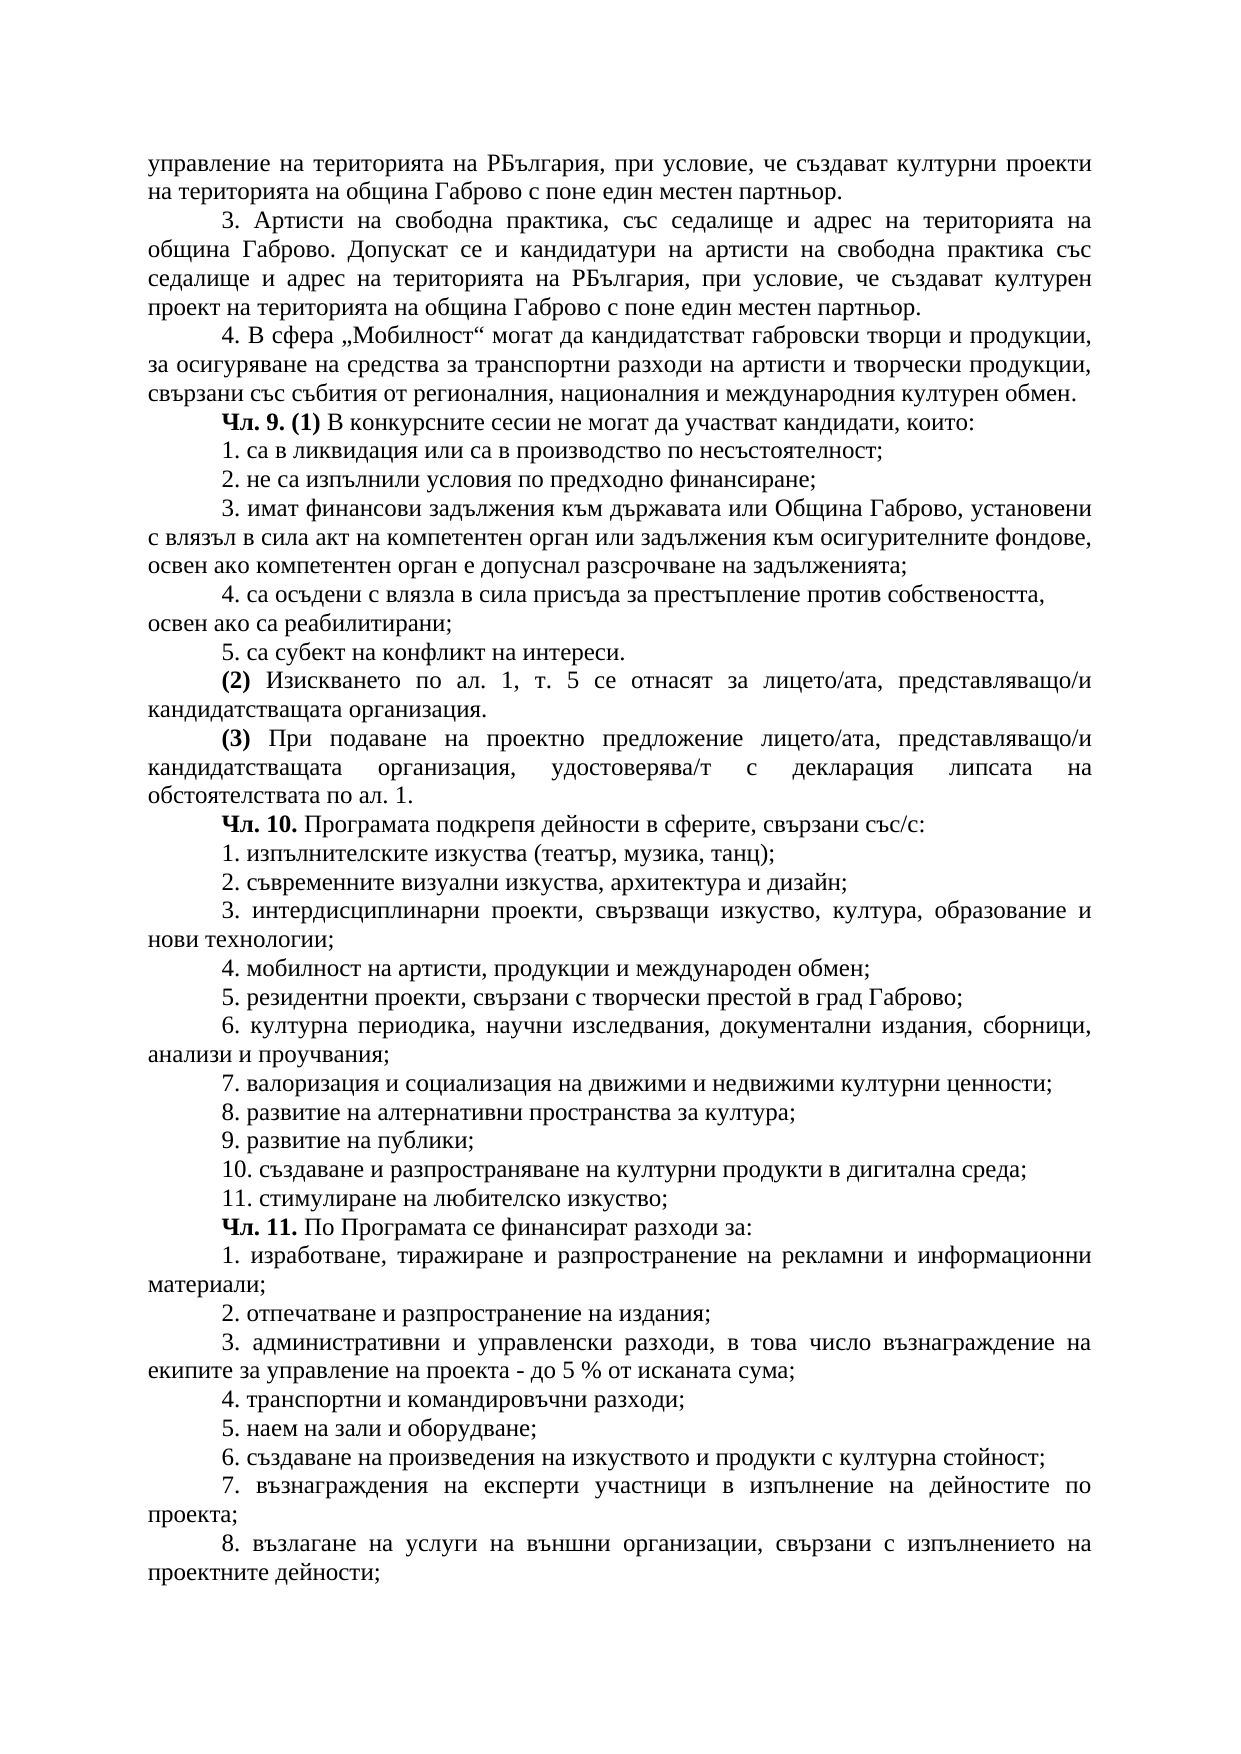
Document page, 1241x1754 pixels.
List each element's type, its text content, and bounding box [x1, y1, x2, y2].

text 5. са субект на конфликт на интереси. [148, 637, 1093, 665]
text 2. не са изпълнили условия по предходно финансиране; [148, 464, 1093, 493]
text 8. развитие на алтернативни пространства за култура; [148, 1097, 1093, 1125]
text 7. възнаграждения на експерти участници в изпълнение на дейностите по проекта; [148, 1470, 1093, 1528]
text 6. културна периодика, научни изследвания, документални издания, сборници, анализи и проучвания; [148, 1010, 1093, 1068]
text освен ако са реабилитирани; [148, 608, 1093, 637]
text 4. транспортни и командировъчни разходи; [148, 1384, 1093, 1413]
text 1. изработване, тиражиране и разпространение на рекламни и информационни материали; [148, 1240, 1093, 1298]
text 7. валоризация и социализация на движими и недвижими културни ценности; [148, 1068, 1093, 1097]
text 2. съвременните визуални изкуства, архитектура и дизайн; [148, 867, 1093, 895]
text (3) При подаване на проектно предложение лицето/ата, представляващо/и кандидатстващата организация, удостоверява/т с декларация липсата на обстоятелствата по ал. 1. [148, 723, 1093, 809]
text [148, 148, 1093, 205]
text 2. отпечатване и разпространение на издания; [148, 1298, 1093, 1327]
text 4. мобилност на артисти, продукции и международен обмен; [148, 953, 1093, 982]
text 5. наем на зали и оборудване; [148, 1413, 1093, 1442]
text 4. са осъдени с влязла в сила присъда за престъпление против собствеността, [148, 579, 1093, 608]
text 1. изпълнителските изкуства (театър, музика, танц); [148, 838, 1093, 867]
text Чл. 10. Програмата подкрепя дейности в сферите, свързани със/с: [148, 809, 1093, 838]
text 3. интердисциплинарни проекти, свързващи изкуство, култура, образование и нови технологии; [148, 895, 1093, 953]
text 9. развитие на публики; [148, 1125, 1093, 1154]
text 4. В сфера „Мобилност“ могат да кандидатстват габровски творци и продукции, за осигуряване на средства за транспортни разходи на артисти и творчески продукции, свързани със събития от регионалния, националния и международния културен обмен. [148, 320, 1093, 407]
text 3. административни и управленски разходи, в това число възнаграждение на екипите за управление на проекта - до 5 % от исканата сума; [148, 1327, 1093, 1384]
text 10. създаване и разпространяване на културни продукти в дигитална среда; [148, 1154, 1093, 1183]
text (2) Изискването по ал. 1, т. 5 се отнасят за лицето/ата, представляващо/и кандидатстващата организация. [148, 665, 1093, 723]
text 1. са в ликвидация или са в производство по несъстоятелност; [148, 435, 1093, 464]
text 6. създаване на произведения на изкуството и продукти с културна стойност; [148, 1442, 1093, 1470]
text 8. възлагане на услуги на външни организации, свързани с изпълнението на проектните дейности; [148, 1528, 1093, 1585]
text Чл. 9. (1) В конкурсните сесии не могат да участват кандидати, които: [148, 407, 1093, 435]
text 11. стимулиране на любителско изкуство; [148, 1183, 1093, 1212]
text 5. резидентни проекти, свързани с творчески престой в град Габрово; [148, 982, 1093, 1010]
text 3. имат финансови задължения към държавата или Община Габрово, установени с влязъл в сила акт на компетентен орган или задължения към осигурителните фондове, освен ако компетентен орган е допуснал разсрочване на задълженията; [148, 493, 1093, 579]
text Чл. 11. По Програмата се финансират разходи за: [148, 1212, 1093, 1240]
text 3. Артисти на свободна практика, със седалище и адрес на територията на община Габрово. Допускат се и кандидатури на артисти на свободна практика със седалище и адрес на територията на РБългария, при условие, че създават културен проект на територията на община Габрово с поне един местен партньор. [148, 205, 1093, 320]
